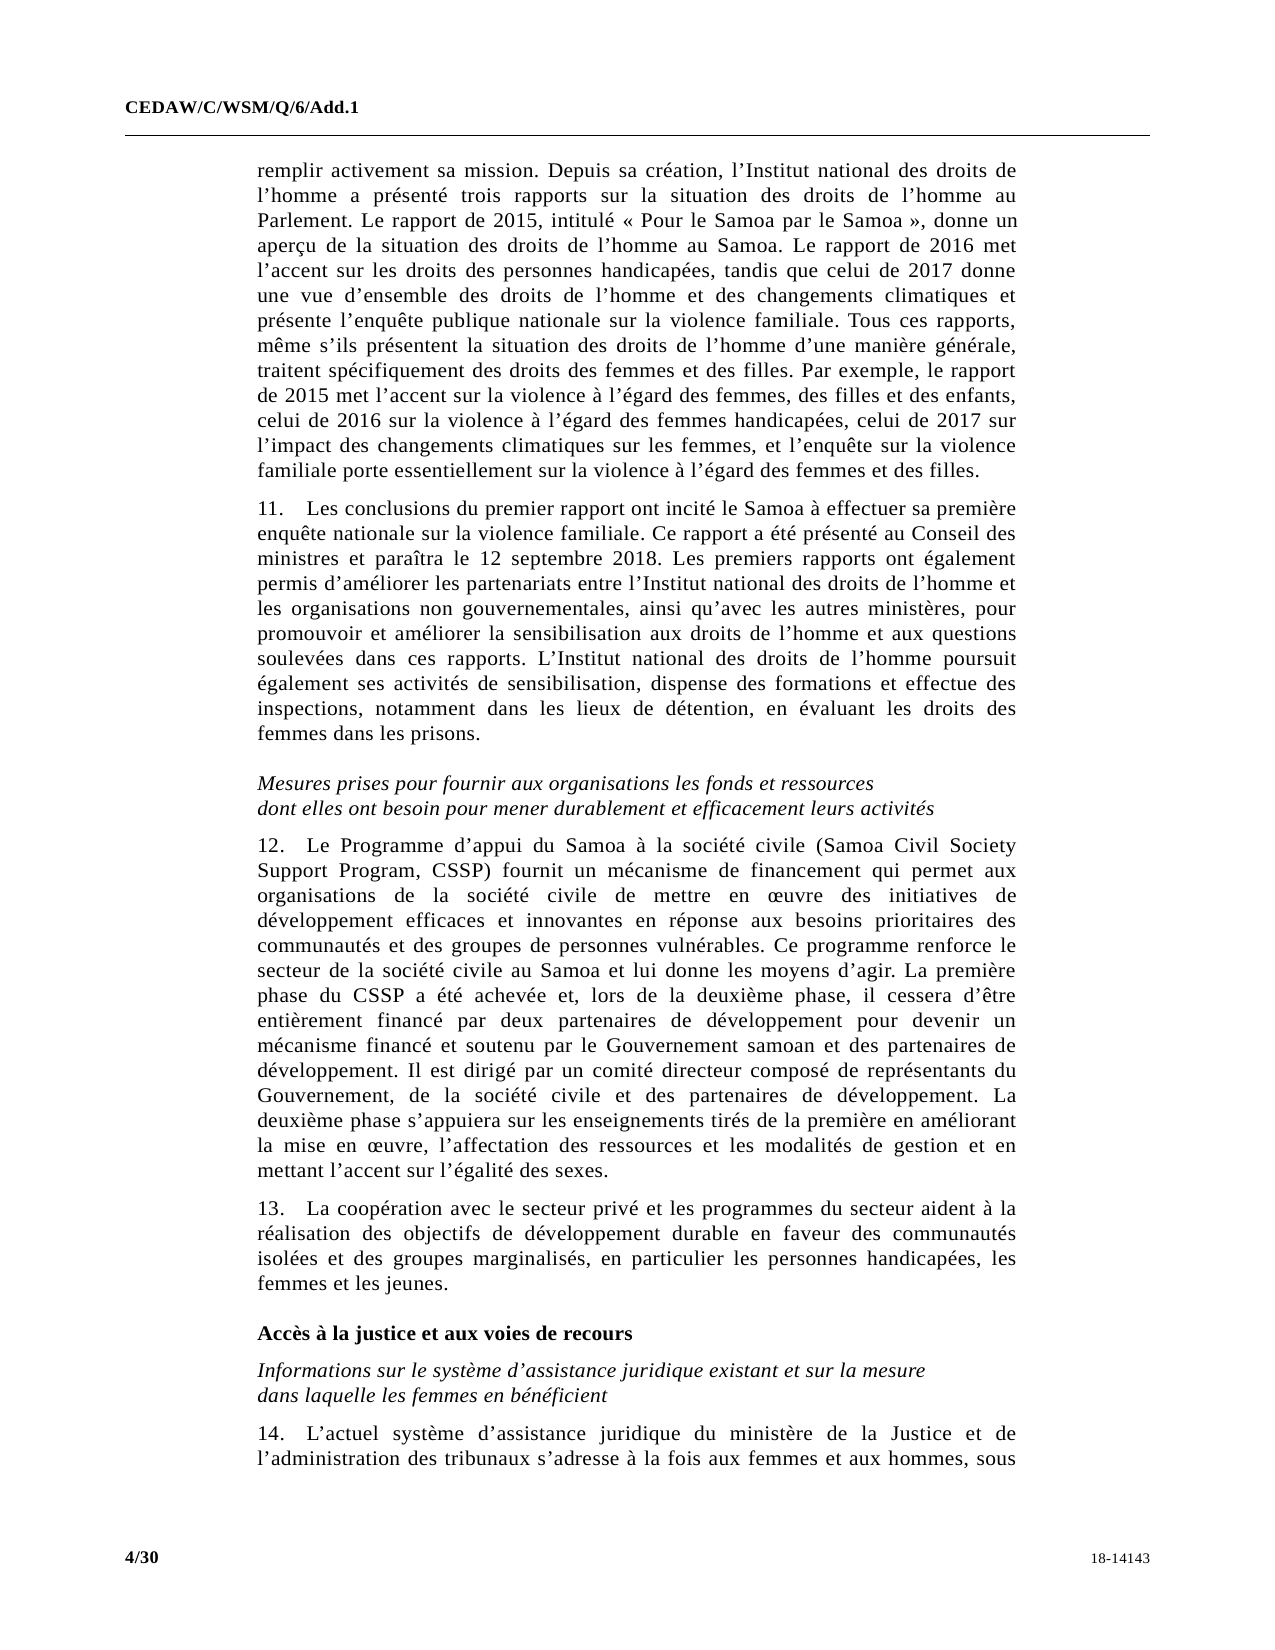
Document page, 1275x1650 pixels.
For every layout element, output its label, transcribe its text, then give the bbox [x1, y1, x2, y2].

list La coopération avec le secteur privé et les programmes du secteur aident à la réalisation des objectifs de développement durable en faveur des communautés isolées et des groupes marginalisés, en particulier les personnes handicapées, les femmes et les jeunes. [257, 1195, 1018, 1295]
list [257, 157, 1018, 482]
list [257, 1420, 1018, 1470]
text Informations sur le système d’assistance juridique existant et sur la mesure dans laquelle les femmes en bénéficient [125, 1357, 1019, 1407]
text Mesures prises pour fournir aux organisations les fonds et ressources dont elles ont besoin pour mener durablement et efficacement leurs activités [125, 770, 1019, 820]
list Le Programme d’appui du Samoa à la société civile (Samoa Civil Society Support Program, CSSP) fournit un mécanisme de financement qui permet aux organisations de la société civile de mettre en œuvre des initiatives de développement efficaces et innovantes en réponse aux besoins prioritaires des communautés et des groupes de personnes vulnérables. Ce programme renforce le secteur de la société civile au Samoa et lui donne les moyens d’agir. La première phase du CSSP a été achevée et, lors de la deuxième phase, il cessera d’être entièrement financé par deux partenaires de développement pour devenir un mécanisme financé et soutenu par le Gouvernement samoan et des partenaires de développement. Il est dirigé par un comité directeur composé de représentants du Gouvernement, de la société civile et des partenaires de développement. La deuxième phase s’appuiera sur les enseignements tirés de la première en améliorant la mise en œuvre, l’affectation des ressources et les modalités de gestion et en mettant l’accent sur l’égalité des sexes. [257, 832, 1018, 1182]
text Accès à la justice et aux voies de recours [125, 1320, 1019, 1345]
list Les conclusions du premier rapport ont incité le Samoa à effectuer sa première enquête nationale sur la violence familiale. Ce rapport a été présenté au Conseil des ministres et paraîtra le 12 septembre 2018. Les premiers rapports ont également permis d’améliorer les partenariats entre l’Institut national des droits de l’homme et les organisations non gouvernementales, ainsi qu’avec les autres ministères, pour promouvoir et améliorer la sensibilisation aux droits de l’homme et aux questions soulevées dans ces rapports. L’Institut national des droits de l’homme poursuit également ses activités de sensibilisation, dispense des formations et effectue des inspections, notamment dans les lieux de détention, en évaluant les droits des femmes dans les prisons. [257, 495, 1018, 745]
